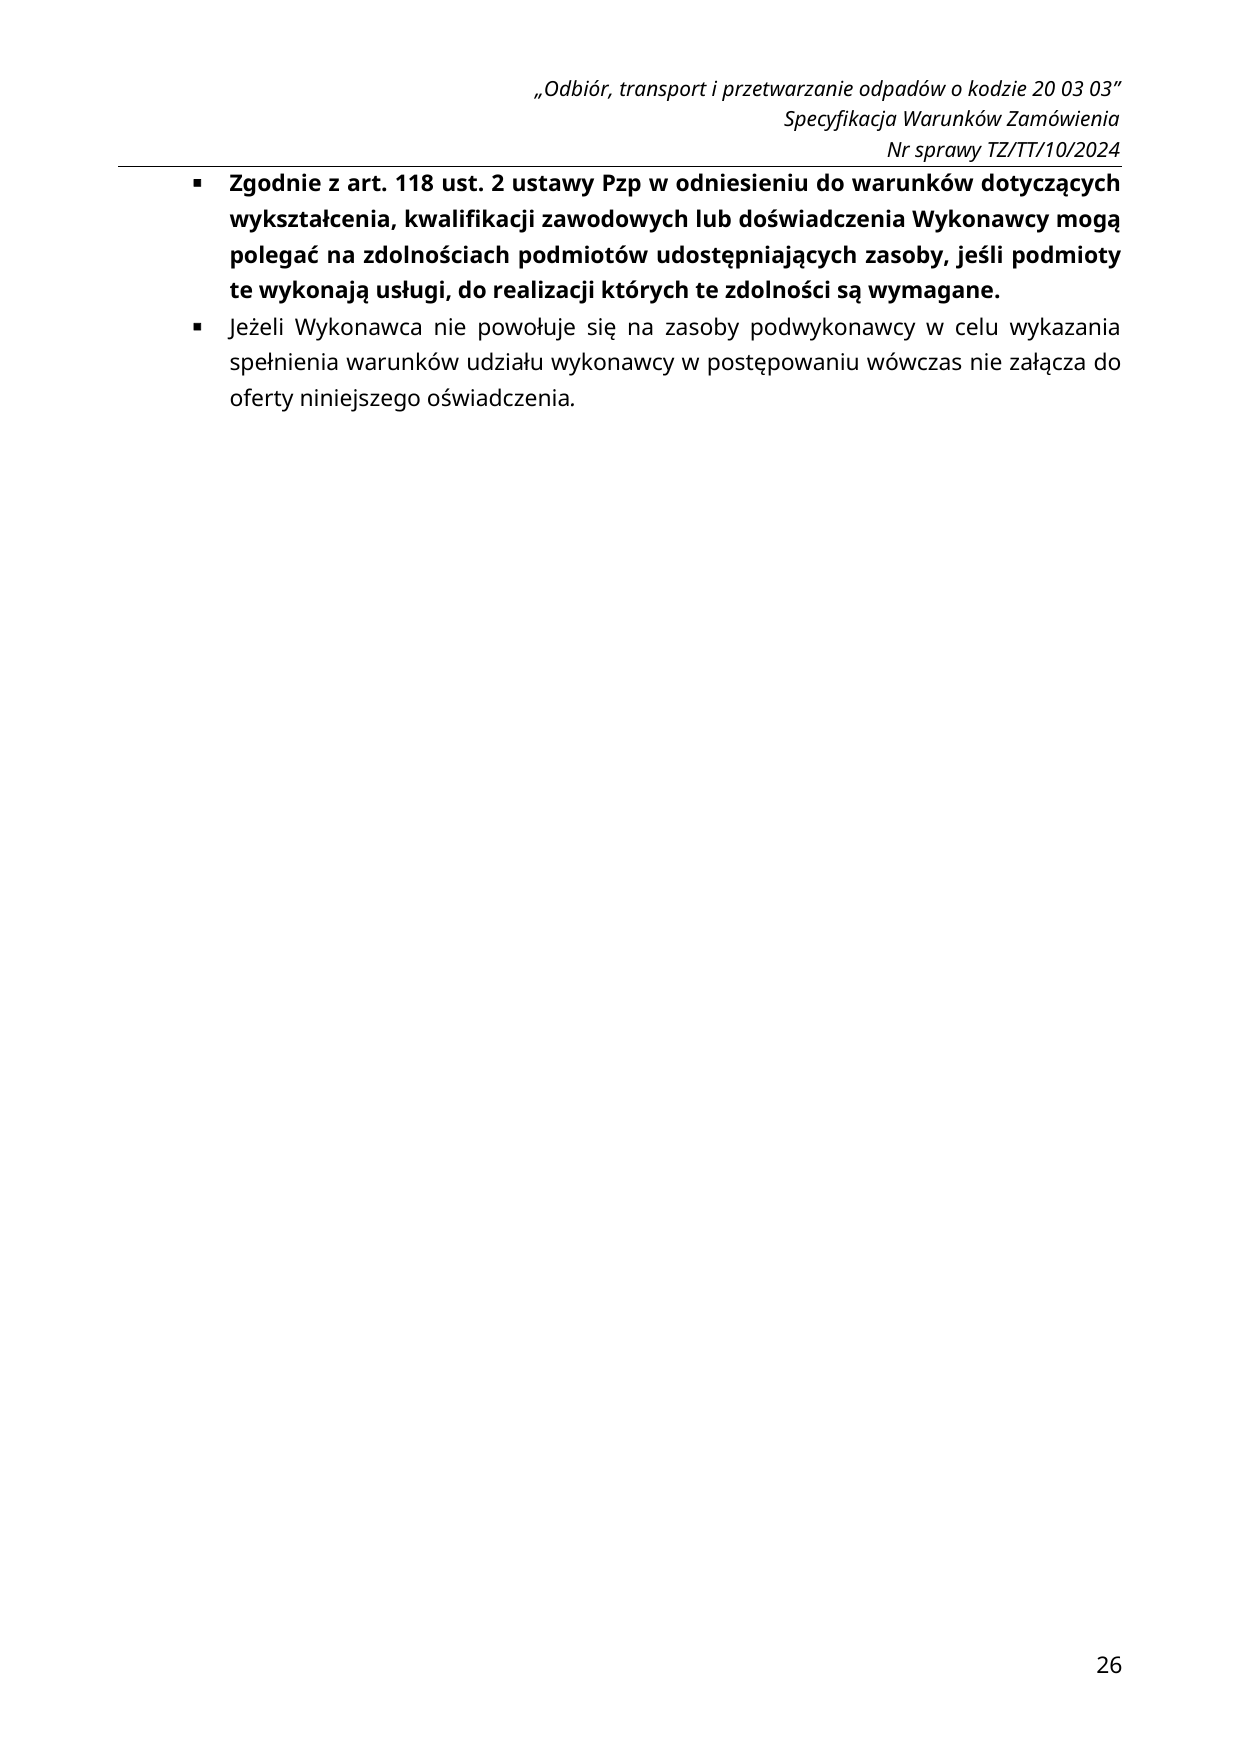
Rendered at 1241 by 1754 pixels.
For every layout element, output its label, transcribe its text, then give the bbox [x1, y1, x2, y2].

list Zgodnie z art. 118 ust. 2 ustawy Pzp w odniesieniu do warunków dotyczących wykształcenia, kwalifikacji zawodowych lub doświadczenia Wykonawcy mogą polegać na zdolnościach podmiotów udostępniających zasoby, jeśli podmioty te wykonają usługi, do realizacji których te zdolności są wymagane. [192, 167, 1122, 306]
list Jeżeli Wykonawca nie powołuje się na zasoby podwykonawcy w celu wykazania spełnienia warunków udziału wykonawcy w postępowaniu wówczas nie załącza do oferty niniejszego oświadczenia. [192, 310, 1122, 413]
